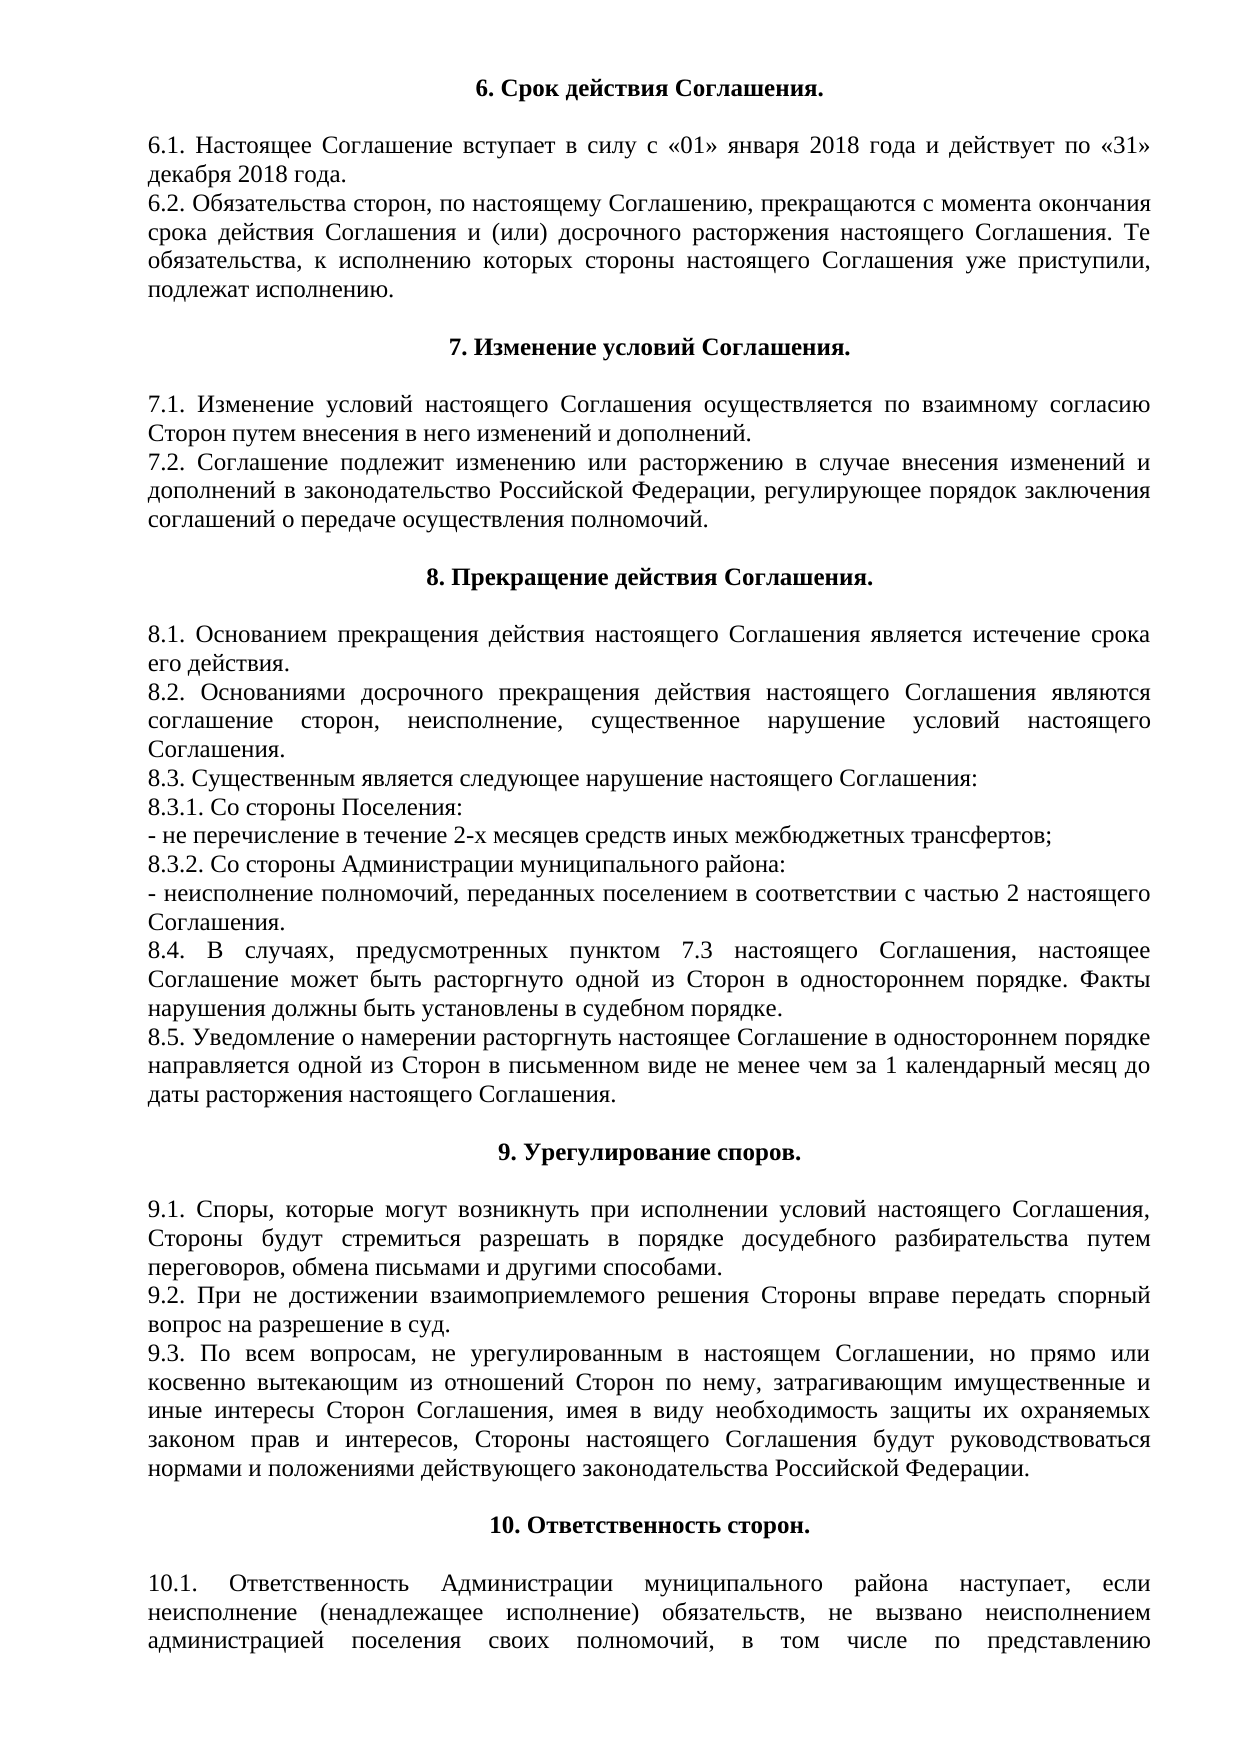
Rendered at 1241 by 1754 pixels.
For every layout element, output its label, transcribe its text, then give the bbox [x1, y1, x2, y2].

text 7. Изменение условий Соглашения. [148, 332, 1152, 361]
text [148, 1568, 1152, 1654]
text 8.3.2. Со стороны Администрации муниципального района: [148, 849, 1152, 878]
text - неисполнение полномочий, переданных поселением в соответствии с частью 2 настоящего Соглашения. [148, 878, 1152, 936]
text 8.4. В случаях, предусмотренных пунктом 7.3 настоящего Соглашения, настоящее Соглашение может быть расторгнуто одной из Сторон в одностороннем порядке. Факты нарушения должны быть установлены в судебном порядке. [148, 936, 1152, 1022]
text 8.1. Основанием прекращения действия настоящего Соглашения является истечение срока его действия. [148, 619, 1152, 677]
text 8.5. Уведомление о намерении расторгнуть настоящее Соглашение в одностороннем порядке направляется одной из Сторон в письменном виде не менее чем за 1 календарный месяц до даты расторжения настоящего Соглашения. [148, 1022, 1152, 1108]
text 8.3. Существенным является следующее нарушение настоящего Соглашения: [148, 763, 1152, 792]
text 8.2. Основаниями досрочного прекращения действия настоящего Соглашения являются соглашение сторон, неисполнение, существенное нарушение условий настоящего Соглашения. [148, 677, 1152, 763]
text 9. Урегулирование споров. [148, 1137, 1152, 1166]
text 7.2. Соглашение подлежит изменению или расторжению в случае внесения изменений и дополнений в законодательство Российской Федерации, регулирующее порядок заключения соглашений о передаче осуществления полномочий. [148, 447, 1152, 533]
text - не перечисление в течение 2-х месяцев средств иных межбюджетных трансфертов; [148, 821, 1152, 849]
text 7.1. Изменение условий настоящего Соглашения осуществляется по взаимному согласию Сторон путем внесения в него изменений и дополнений. [148, 389, 1152, 447]
text 9.2. При не достижении взаимоприемлемого решения Стороны вправе передать спорный вопрос на разрешение в суд. [148, 1281, 1152, 1338]
text 8. Прекращение действия Соглашения. [148, 562, 1152, 591]
text 6.2. Обязательства сторон, по настоящему Соглашению, прекращаются с момента окончания срока действия Соглашения и (или) досрочного расторжения настоящего Соглашения. Те обязательства, к исполнению которых стороны настоящего Соглашения уже приступили, подлежат исполнению. [148, 188, 1152, 303]
text 6.1. Настоящее Соглашение вступает в силу с «01» января 2018 года и действует по «31» декабря 2018 года. [148, 131, 1152, 188]
text 9.1. Споры, которые могут возникнуть при исполнении условий настоящего Соглашения, Стороны будут стремиться разрешать в порядке досудебного разбирательства путем переговоров, обмена письмами и другими способами. [148, 1194, 1152, 1281]
text 8.3.1. Со стороны Поселения: [148, 792, 1152, 821]
text 9.3. По всем вопросам, не урегулированным в настоящем Соглашении, но прямо или косвенно вытекающим из отношений Сторон по нему, затрагивающим имущественные и иные интересы Сторон Соглашения, имея в виду необходимость защиты их охраняемых законом прав и интересов, Стороны настоящего Соглашения будут руководствоваться нормами и положениями действующего законодательства Российской Федерации. [148, 1338, 1152, 1482]
text 10. Ответственность сторон. [148, 1511, 1152, 1539]
text 6. Срок действия Соглашения. [148, 73, 1152, 102]
